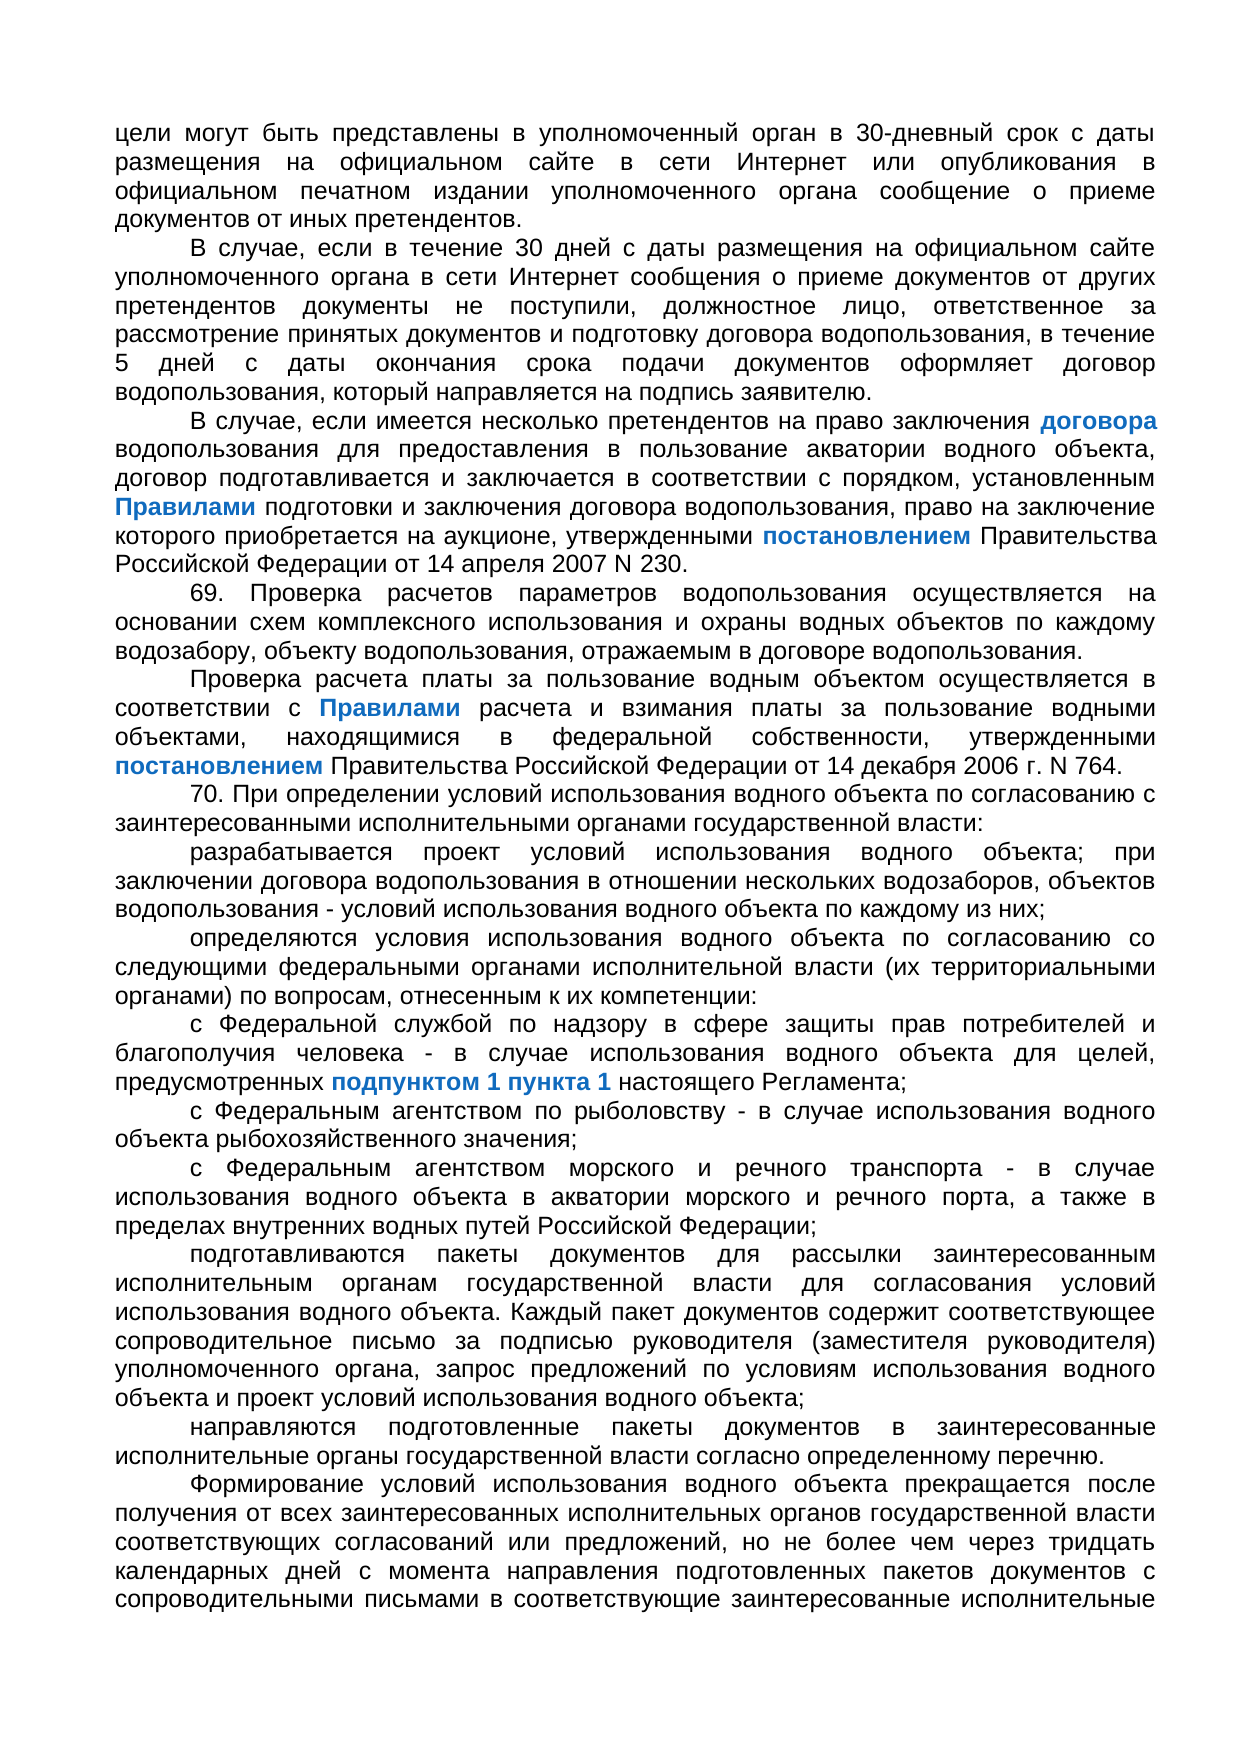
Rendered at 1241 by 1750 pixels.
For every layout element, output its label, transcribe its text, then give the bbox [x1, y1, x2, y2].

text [114, 1469, 1157, 1613]
text Проверка расчета платы за пользование водным объектом осуществляется в соответствии с Правилами расчета и взимания платы за пользование водными объектами, находящимися в федеральной собственности, утвержденными постановлением Правительства Российской Федерации от 14 декабря 2006 г. N 764. [114, 664, 1157, 779]
text подготавливаются пакеты документов для рассылки заинтересованным исполнительным органам государственной власти для согласования условий использования водного объекта. Каждый пакет документов содержит соответствующее сопроводительное письмо за подписью руководителя (заместителя руководителя) уполномоченного органа, запрос предложений по условиям использования водного объекта и проект условий использования водного объекта; [114, 1239, 1157, 1412]
text с Федеральным агентством морского и речного транспорта - в случае использования водного объекта в акватории морского и речного порта, а также в пределах внутренних водных путей Российской Федерации; [114, 1153, 1157, 1239]
text определяются условия использования водного объекта по согласованию со следующими федеральными органами исполнительной власти (их территориальными органами) по вопросам, отнесенным к их компетенции: [114, 923, 1157, 1009]
text с Федеральной службой по надзору в сфере защиты прав потребителей и благополучия человека - в случае использования водного объекта для целей, предусмотренных подпунктом 1 пункта 1 настоящего Регламента; [114, 1009, 1157, 1096]
text 70. При определении условий использования водного объекта по согласованию с заинтересованными исполнительными органами государственной власти: [114, 779, 1157, 837]
text 69. Проверка расчетов параметров водопользования осуществляется на основании схем комплексного использования и охраны водных объектов по каждому водозабору, объекту водопользования, отражаемым в договоре водопользования. [114, 578, 1157, 664]
text В случае, если имеется несколько претендентов на право заключения договора водопользования для предоставления в пользование акватории водного объекта, договор подготавливается и заключается в соответствии с порядком, установленным Правилами подготовки и заключения договора водопользования, право на заключение которого приобретается на аукционе, утвержденными постановлением Правительства Российской Федерации от 14 апреля 2007 N 230. [114, 406, 1157, 578]
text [114, 118, 1157, 233]
text направляются подготовленные пакеты документов в заинтересованные исполнительные органы государственной власти согласно определенному перечню. [114, 1412, 1157, 1469]
text В случае, если в течение 30 дней с даты размещения на официальном сайте уполномоченного органа в сети Интернет сообщения о приеме документов от других претендентов документы не поступили, должностное лицо, ответственное за рассмотрение принятых документов и подготовку договора водопользования, в течение 5 дней с даты окончания срока подачи документов оформляет договор водопользования, который направляется на подпись заявителю. [114, 233, 1157, 406]
text с Федеральным агентством по рыболовству - в случае использования водного объекта рыбохозяйственного значения; [114, 1096, 1157, 1153]
text разрабатывается проект условий использования водного объекта; при заключении договора водопользования в отношении нескольких водозаборов, объектов водопользования - условий использования водного объекта по каждому из них; [114, 837, 1157, 923]
